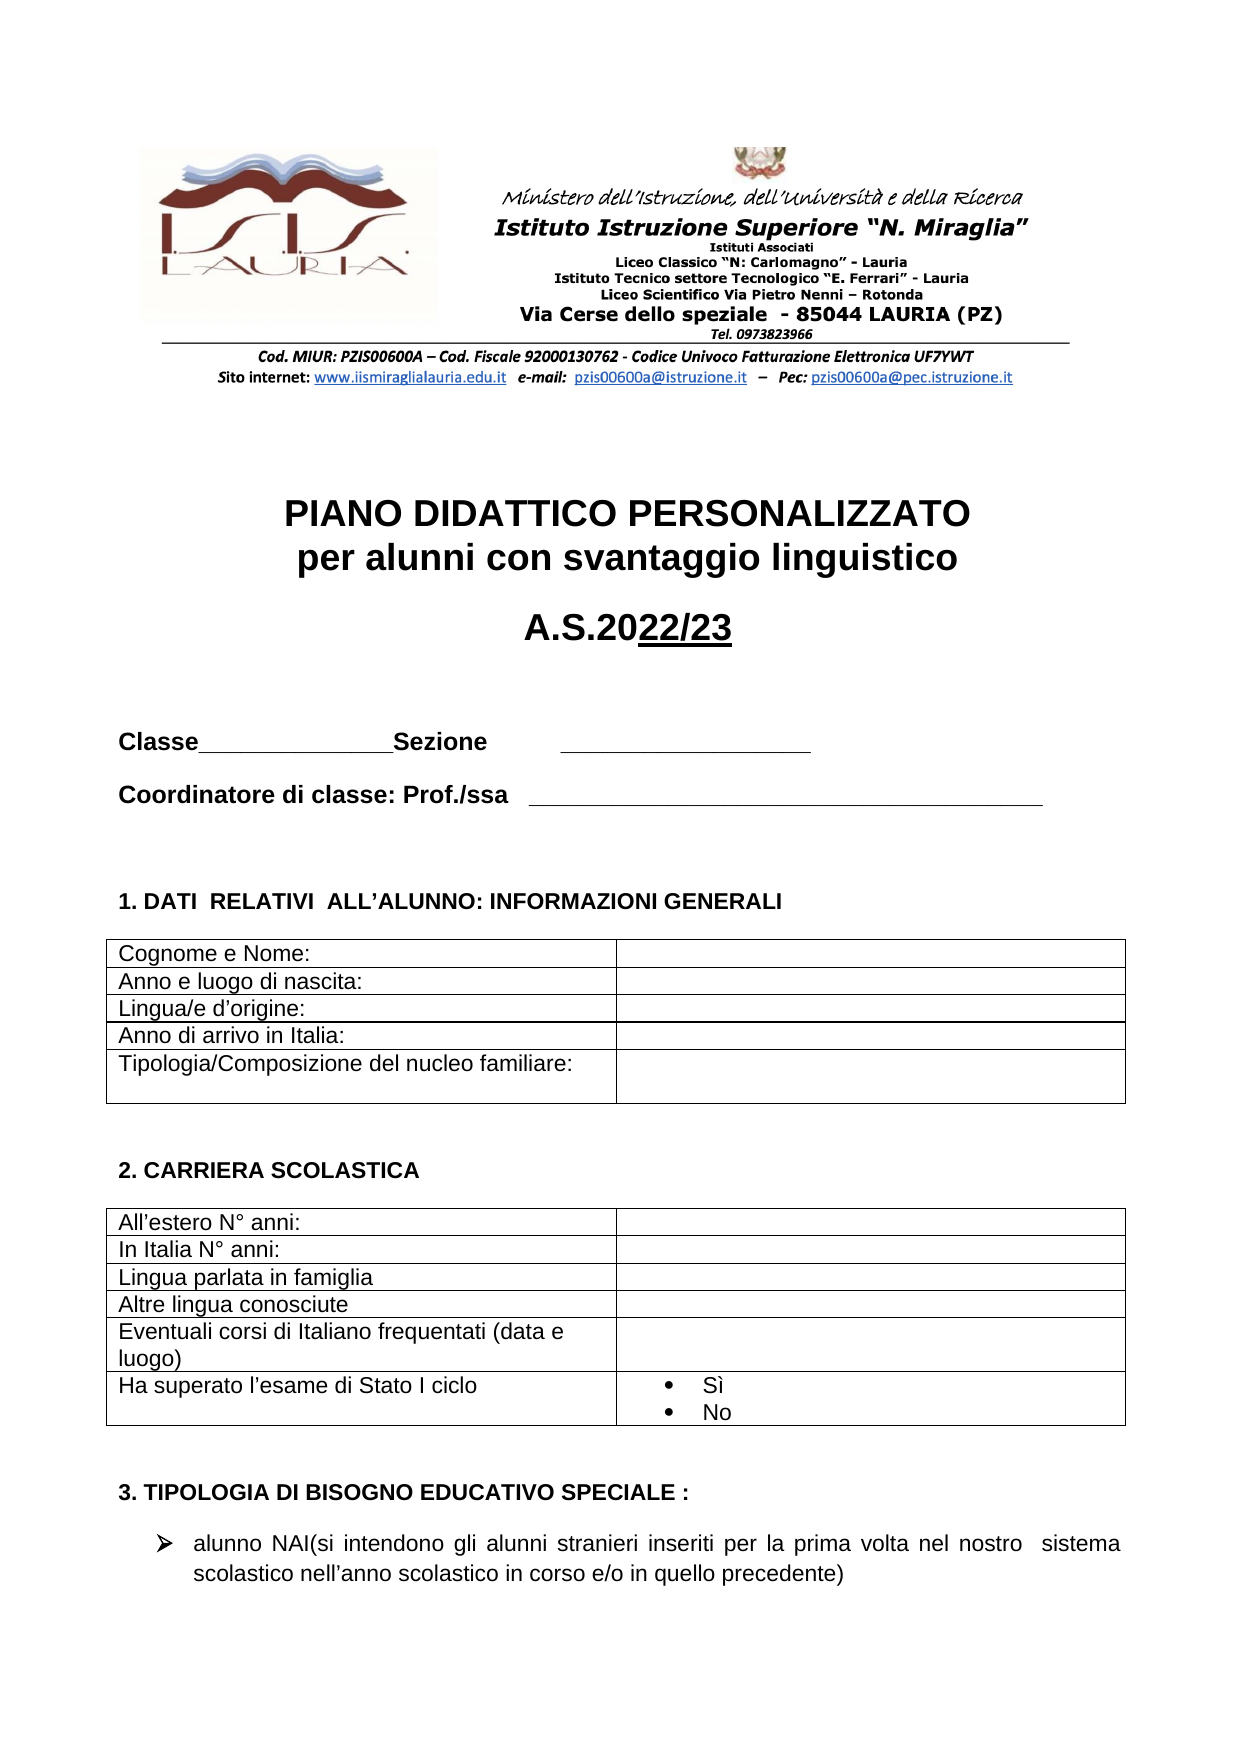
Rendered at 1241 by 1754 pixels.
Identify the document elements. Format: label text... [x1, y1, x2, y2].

text Classe______________Sezione __________________ [118, 727, 1122, 755]
table_cell Lingua/e d’origine: [107, 995, 616, 1021]
table_cell [617, 1264, 1125, 1290]
table_cell In Italia N° anni: [107, 1236, 616, 1262]
table_cell [617, 1318, 1125, 1371]
text Coordinatore di classe: Prof./ssa _____________________________________ [118, 781, 1122, 809]
table_cell Ha superato l’esame di Stato I ciclo [107, 1372, 616, 1425]
table_cell [617, 1023, 1125, 1049]
table_header All’estero N° anni: [107, 1209, 616, 1235]
table_header [617, 940, 1125, 967]
subtitle PIANO DIDATTICO PERSONALIZZATO [118, 492, 1137, 535]
text 2. CARRIERA SCOLASTICA [118, 1157, 1122, 1183]
table_cell [617, 1291, 1125, 1317]
table_cell [617, 968, 1125, 994]
table_cell Altre lingua conosciute [107, 1291, 616, 1317]
text 1. DATI RELATIVI ALL’ALUNNO: INFORMAZIONI GENERALI [118, 888, 1122, 914]
table_cell [617, 1236, 1125, 1262]
picture [118, 147, 1123, 388]
table_cell Tipologia/Composizione del nucleo familiare: [107, 1050, 616, 1103]
table_cell Anno e luogo di nascita: [107, 968, 616, 994]
table_cell [617, 995, 1125, 1021]
table_cell Lingua parlata in famiglia [107, 1264, 616, 1290]
text A.S.2022/23 [118, 605, 1137, 648]
table_header [617, 1209, 1125, 1235]
table_header Cognome e Nome: [107, 940, 616, 967]
list alunno NAI(si intendono gli alunni stranieri inseriti per la prima volta nel nostro sistema scolastico nell’anno scolastico in corso e/o in quello precedente) [156, 1530, 1122, 1586]
text 3. TIPOLOGIA DI BISOGNO EDUCATIVO SPECIALE : [118, 1479, 1122, 1505]
table_cell Anno di arrivo in Italia: [107, 1023, 616, 1049]
text per alunni con svantaggio linguistico [118, 535, 1137, 578]
table_cell Eventuali corsi di Italiano frequentati (data e luogo) [107, 1318, 616, 1371]
table_cell Sì No [617, 1372, 1125, 1425]
table_cell [617, 1050, 1125, 1103]
